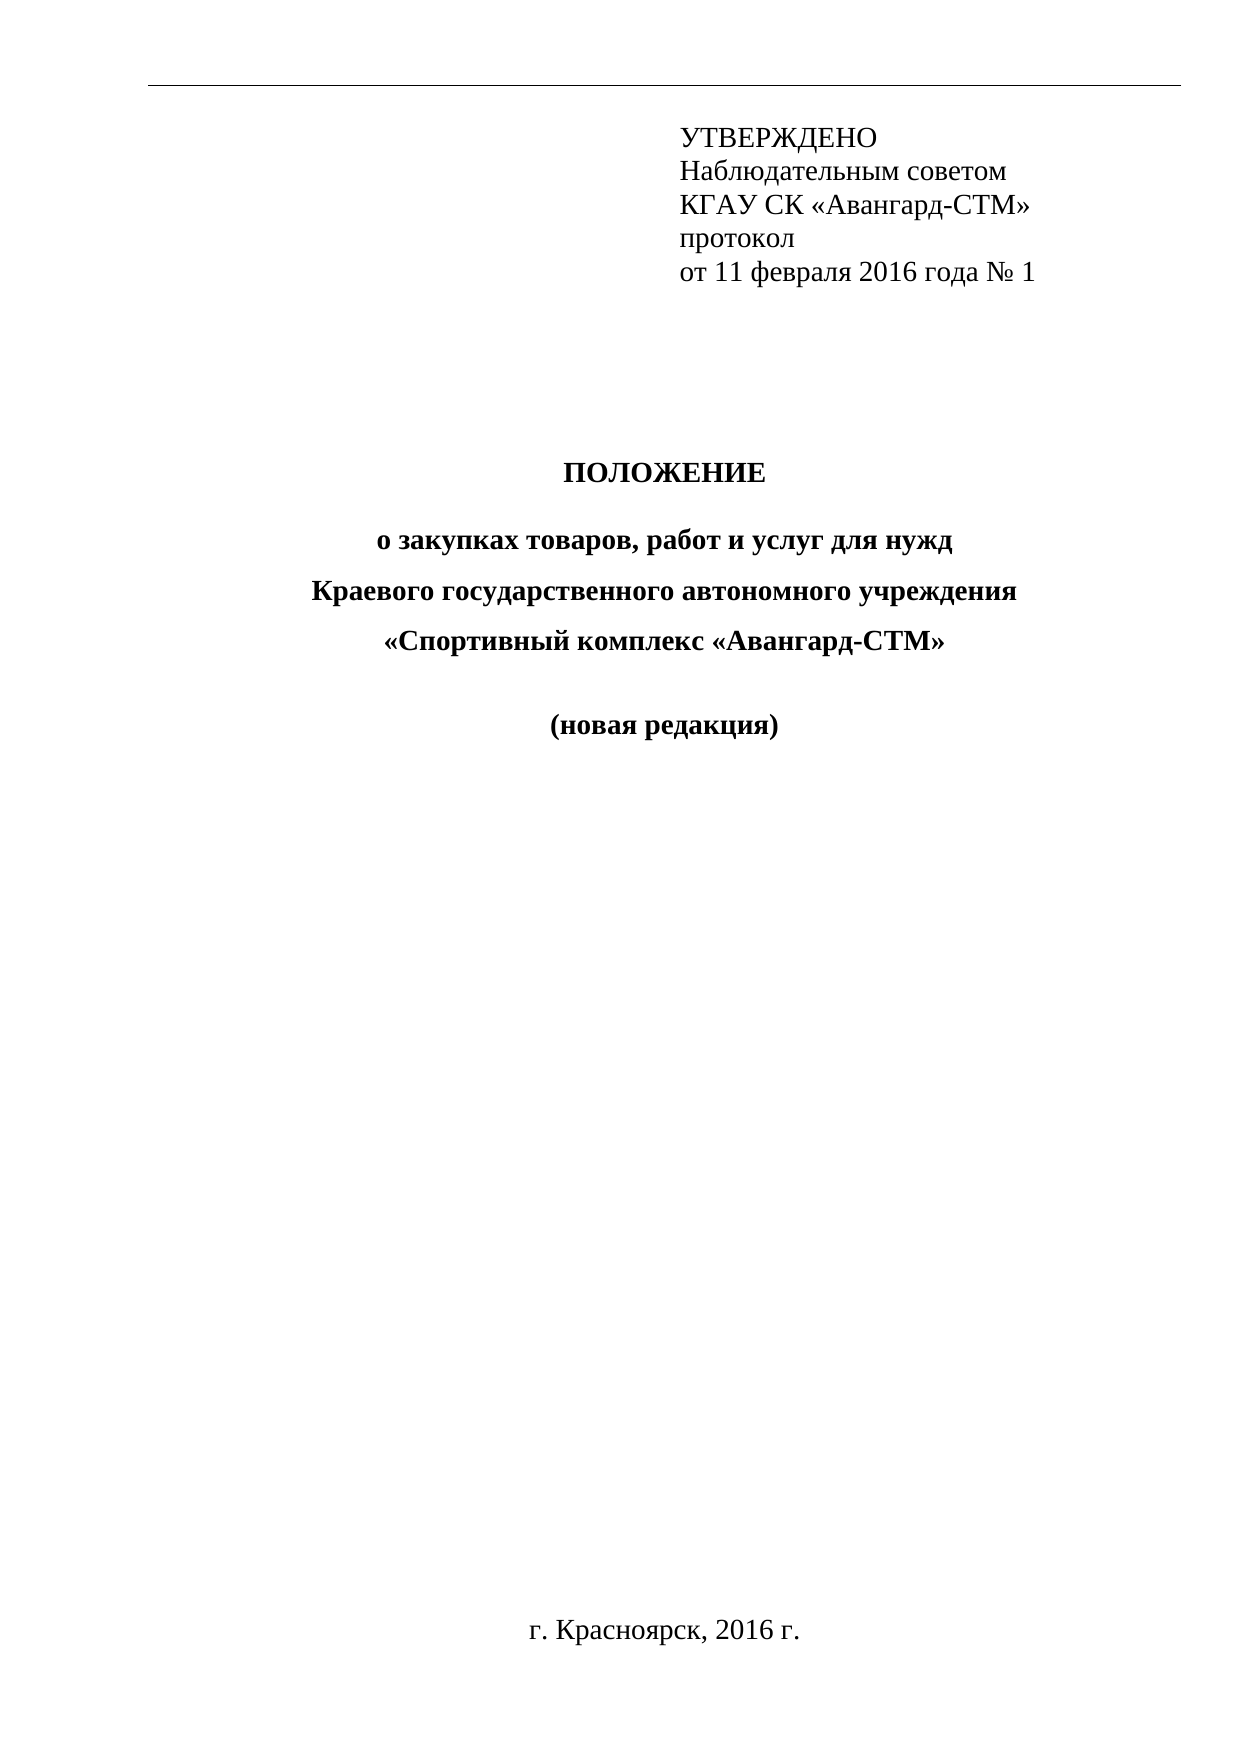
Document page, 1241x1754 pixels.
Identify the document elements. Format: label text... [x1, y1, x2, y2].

text от 11 февраля 2016 года № 1 [679, 254, 1181, 287]
text (новая редакция) [148, 707, 1181, 740]
text г. Красноярск, 2016 г. [148, 1612, 1181, 1646]
text УТВЕРЖДЕНО [679, 120, 1181, 153]
text КГАУ СК «Авангард-СТМ» [679, 187, 1181, 220]
text ПОЛОЖЕНИЕ [148, 455, 1181, 489]
text «Спортивный комплекс «Авангард-СТМ» [148, 623, 1181, 656]
text протокол [679, 220, 1181, 254]
text о закупках товаров, работ и услуг для нужд Краевого государственного автономного учреждения [148, 522, 1181, 606]
text Наблюдательным советом [679, 153, 1181, 187]
